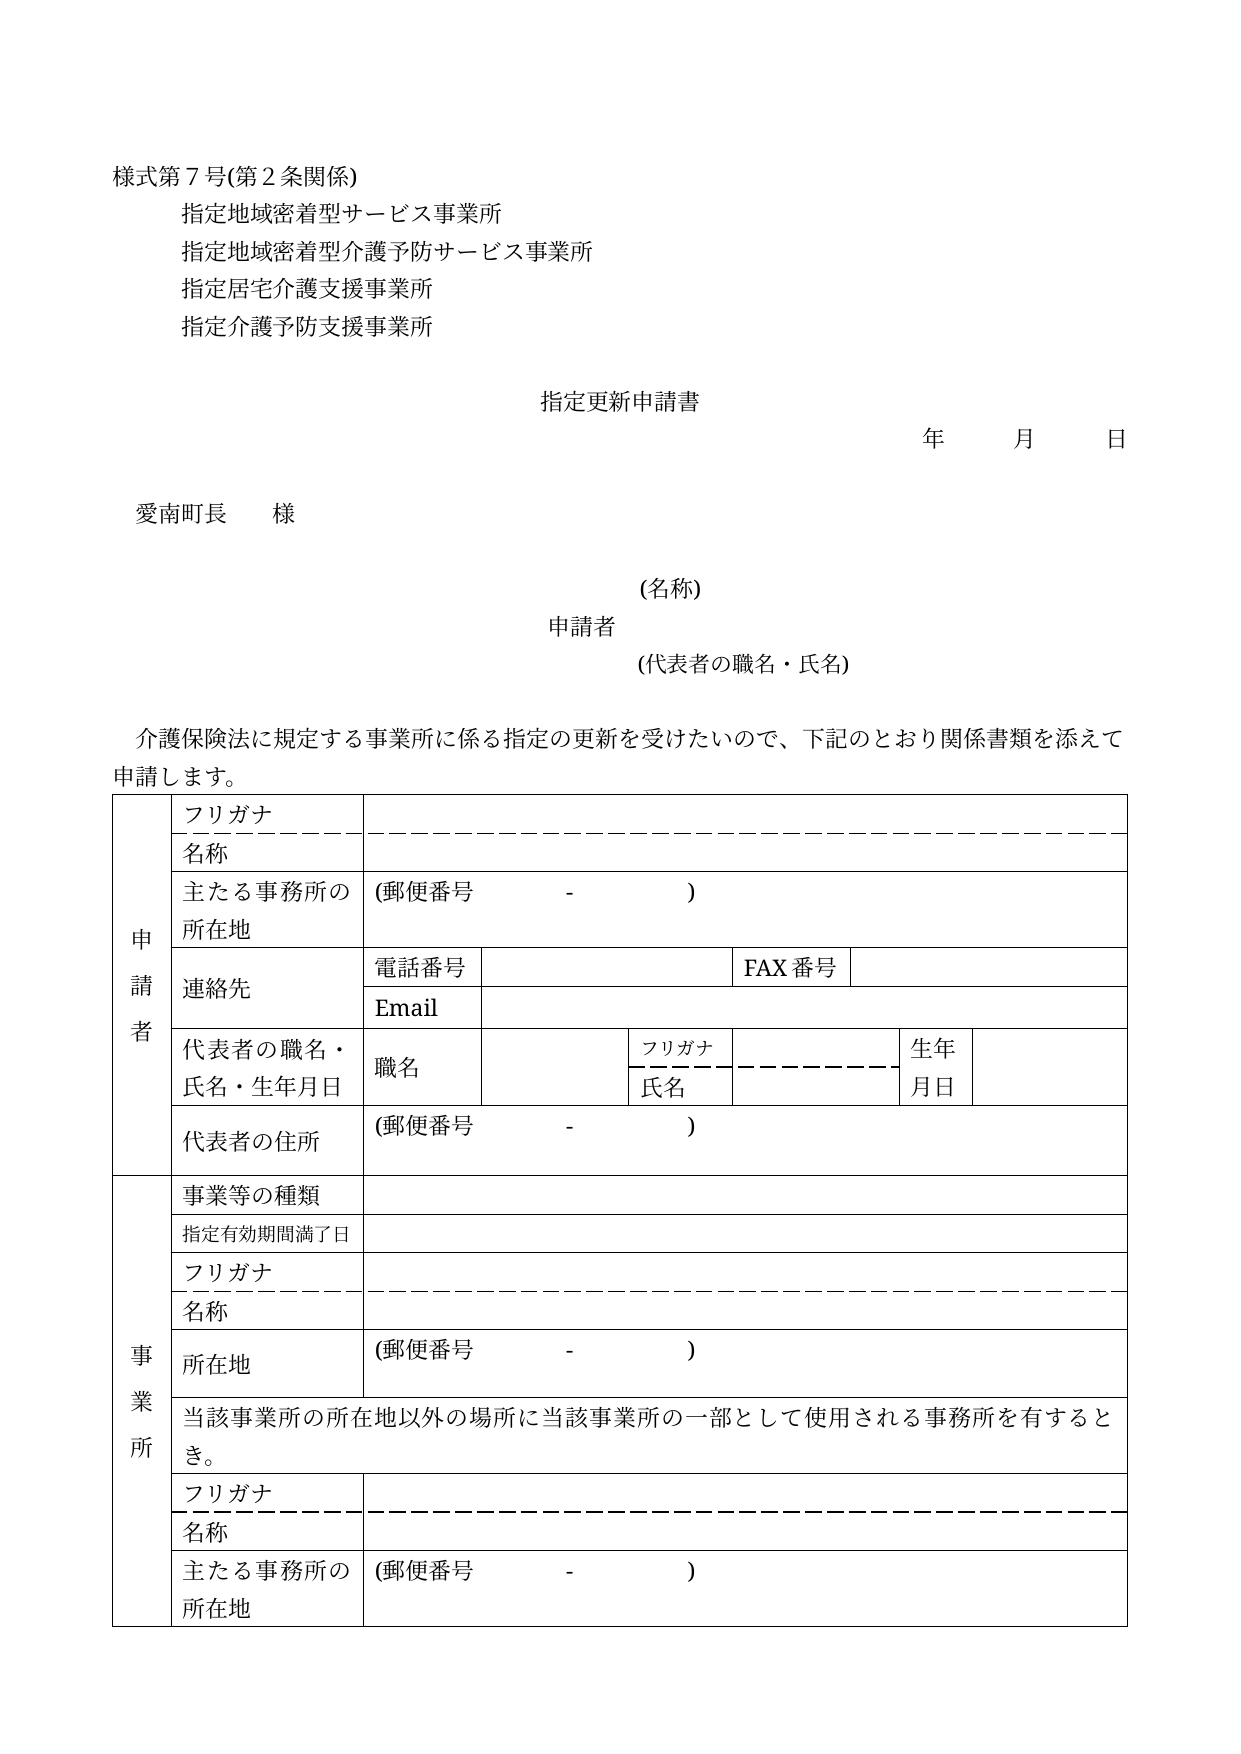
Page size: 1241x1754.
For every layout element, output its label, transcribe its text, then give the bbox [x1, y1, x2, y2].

table_cell 主たる事務所の所在地 [172, 1551, 363, 1626]
table_cell (郵便番号 - ) [364, 1330, 1127, 1397]
table_cell 事 業 所 [113, 1176, 171, 1626]
table_cell [733, 1066, 899, 1105]
table_cell 氏名 [629, 1066, 732, 1105]
text (代表者の職名・氏名) [112, 644, 1128, 681]
table_cell [482, 1029, 628, 1105]
text 介護保険法に規定する事業所に係る指定の更新を受けたいので、下記のとおり関係書類を添えて申請します。 [112, 719, 1128, 794]
table_cell [851, 948, 1127, 986]
table_cell 所在地 [172, 1330, 363, 1397]
table_cell [482, 948, 732, 986]
table_cell フリガナ [629, 1029, 732, 1066]
table_cell [973, 1029, 1127, 1105]
table_cell 生年 月日 [900, 1029, 972, 1105]
table_cell 名称 [172, 1291, 363, 1329]
table_cell FAX番号 [733, 948, 850, 986]
table_cell 名称 [172, 833, 363, 871]
table_cell 事業等の種類 [172, 1176, 363, 1214]
table_cell [733, 1029, 899, 1066]
table_cell 職名 [364, 1029, 481, 1105]
text (名称) [112, 569, 1128, 606]
table_cell 主たる事務所の所在地 [172, 872, 363, 947]
text 申請者 [112, 606, 1128, 644]
text 指定居宅介護支援事業所 [112, 269, 1128, 306]
table_cell 指定有効期間満了日 [172, 1215, 363, 1252]
table_cell [364, 1215, 1127, 1252]
table_cell (郵便番号 - ) [364, 1551, 1127, 1626]
table_cell Email [364, 987, 481, 1028]
table_cell 電話番号 [364, 948, 481, 986]
table_cell [364, 1176, 1127, 1214]
table_cell (郵便番号 - ) [364, 872, 1127, 947]
table_cell 当該事業所の所在地以外の場所に当該事業所の一部として使用される事務所を有するとき。 [172, 1398, 1127, 1473]
table_cell [364, 1511, 1127, 1550]
table_cell フリガナ [172, 1474, 363, 1511]
table_cell [364, 1253, 1127, 1291]
text 愛南町長 様 [112, 494, 1128, 531]
table_cell 連絡先 [172, 948, 363, 1028]
table_cell [482, 987, 1127, 1028]
text 指定地域密着型介護予防サービス事業所 [112, 231, 1128, 269]
text 指定介護予防支援事業所 [112, 306, 1128, 344]
table_cell フリガナ [172, 1253, 363, 1291]
table_cell [364, 1474, 1127, 1511]
text 指定更新申請書 [112, 381, 1128, 419]
text 年 月 日 [112, 419, 1128, 456]
table_cell 名称 [172, 1511, 363, 1550]
table_header [364, 795, 1127, 832]
table_cell [364, 833, 1127, 871]
table_cell [364, 1291, 1127, 1329]
text 指定地域密着型サービス事業所 [112, 194, 1128, 231]
text 様式第７号(第２条関係) [112, 156, 1128, 194]
table_cell (郵便番号 - ) [364, 1106, 1127, 1175]
table_header 申 請 者 [113, 795, 171, 1175]
table_cell 代表者の職名・氏名・生年月日 [172, 1029, 363, 1105]
table_header フリガナ [172, 795, 363, 832]
table_cell 代表者の住所 [172, 1106, 363, 1175]
